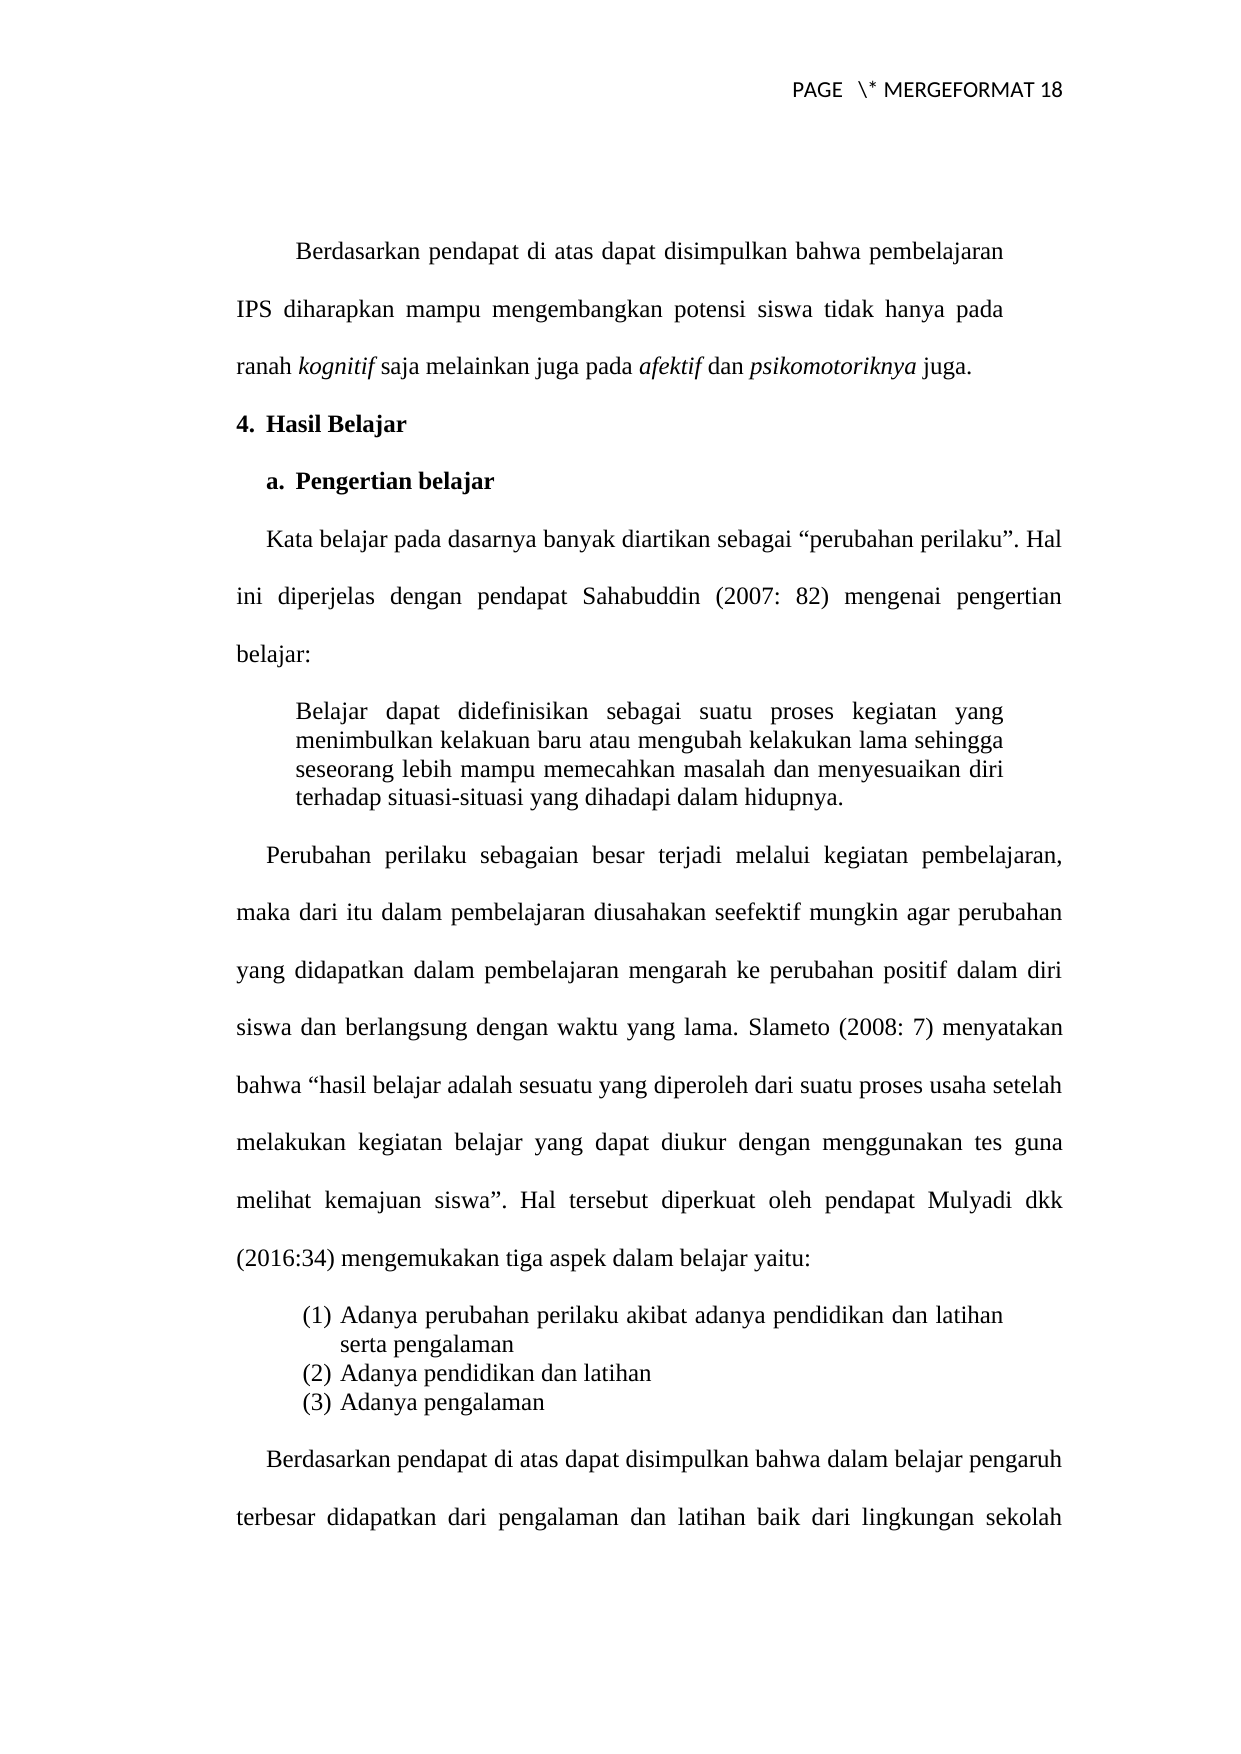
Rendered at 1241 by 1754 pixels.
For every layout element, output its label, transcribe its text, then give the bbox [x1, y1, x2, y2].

list Pengertian belajar [266, 466, 1063, 495]
list Perubahan perilaku sebagaian besar terjadi melalui kegiatan pembelajaran, maka dari itu dalam pembelajaran diusahakan seefektif mungkin agar perubahan yang didapatkan dalam pembelajaran mengarah ke perubahan positif dalam diri siswa dan berlangsung dengan waktu yang lama. Slameto (2008: 7) menyatakan bahwa “hasil belajar adalah sesuatu yang diperoleh dari suatu proses usaha setelah melakukan kegiatan belajar yang dapat diukur dengan menggunakan tes guna melihat kemajuan siswa”. Hal tersebut diperkuat oleh pendapat Mulyadi dkk (2016:34) mengemukakan tiga aspek dalam belajar yaitu: [236, 840, 1063, 1128]
list Adanya pendidikan dan latihan [302, 1358, 1004, 1387]
list Berdasarkan pendapat di atas dapat disimpulkan bahwa pembelajaran IPS diharapkan mampu mengembangkan potensi siswa tidak hanya pada ranah kognitif saja melainkan juga pada afektif dan psikomotoriknya juga. [236, 236, 1004, 380]
list Belajar dapat didefinisikan sebagai suatu proses kegiatan yang menimbulkan kelakuan baru atau mengubah kelakukan lama sehingga seseorang lebih mampu memecahkan masalah dan menyesuaikan diri terhadap situasi-situasi yang dihadapi dalam hidupnya. [295, 696, 1004, 811]
list Perubahan perilaku sebagaian besar terjadi melalui kegiatan pembelajaran, maka dari itu dalam pembelajaran diusahakan seefektif mungkin agar perubahan yang didapatkan dalam pembelajaran mengarah ke perubahan positif dalam diri siswa dan berlangsung dengan waktu yang lama. Slameto (2008: 7) menyatakan bahwa “hasil belajar adalah sesuatu yang diperoleh dari suatu proses usaha setelah melakukan kegiatan belajar yang dapat diukur dengan menggunakan tes guna melihat kemajuan siswa”. Hal tersebut diperkuat oleh pendapat Mulyadi dkk (2016:34) mengemukakan tiga aspek dalam belajar yaitu: [236, 1156, 1063, 1272]
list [236, 1444, 1063, 1530]
list Adanya perubahan perilaku akibat adanya pendidikan dan latihan serta pengalaman [302, 1300, 1004, 1358]
list Kata belajar pada dasarnya banyak diartikan sebagai “perubahan perilaku”. Hal ini diperjelas dengan pendapat Sahabuddin (2007: 82) mengenai pengertian belajar: [236, 524, 1063, 667]
list Hasil Belajar [236, 409, 1063, 437]
list Adanya pengalaman [302, 1387, 1004, 1415]
